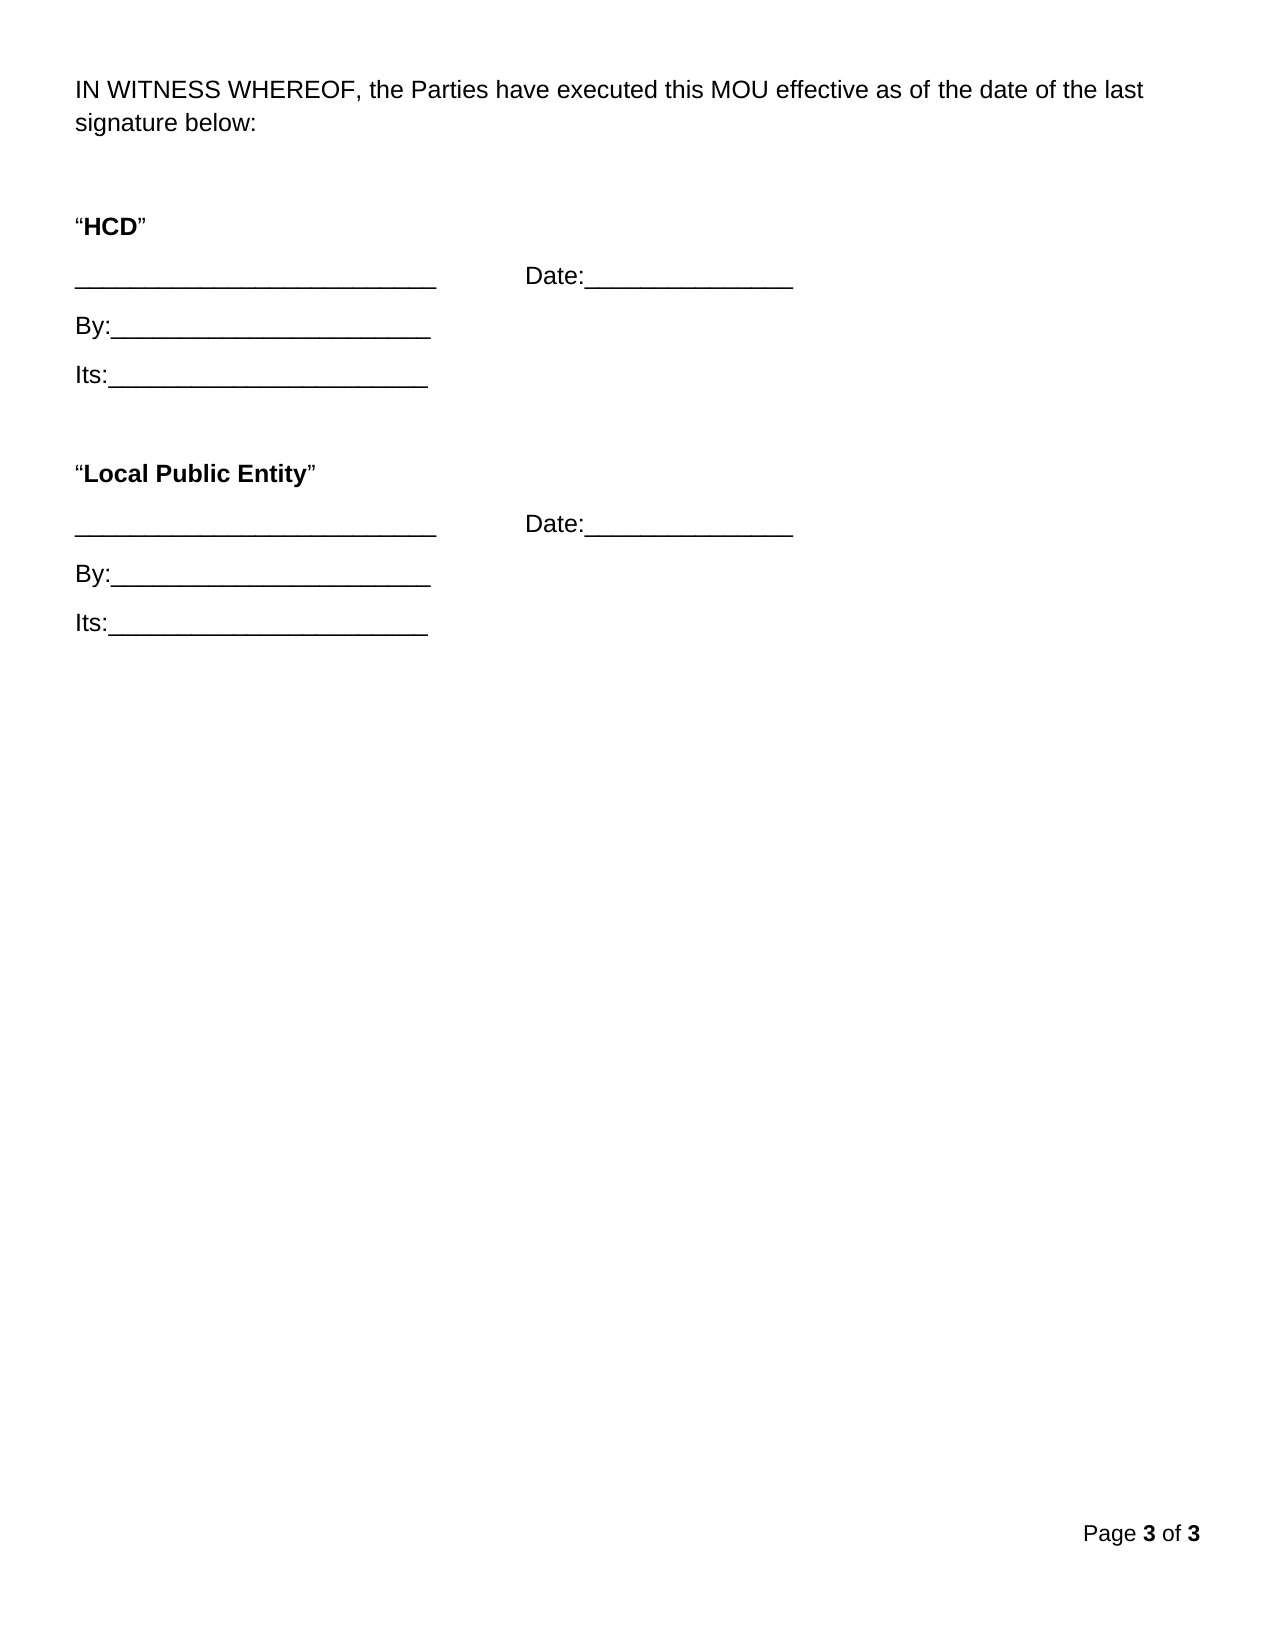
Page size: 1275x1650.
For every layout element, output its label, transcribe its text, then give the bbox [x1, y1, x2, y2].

text “HCD” [75, 211, 1200, 240]
text By:_______________________ [75, 311, 1200, 339]
text By:_______________________ [75, 558, 1200, 587]
text Its:_______________________ [75, 360, 1200, 389]
text “Local Public Entity” [75, 459, 1200, 488]
text __________________________ Date:_______________ [75, 261, 1200, 290]
text __________________________ Date:_______________ [75, 509, 1200, 538]
text IN WITNESS WHEREOF, the Parties have executed this MOU effective as of the date of the last signature below: [75, 75, 1200, 137]
text Its:_______________________ [75, 608, 1200, 637]
